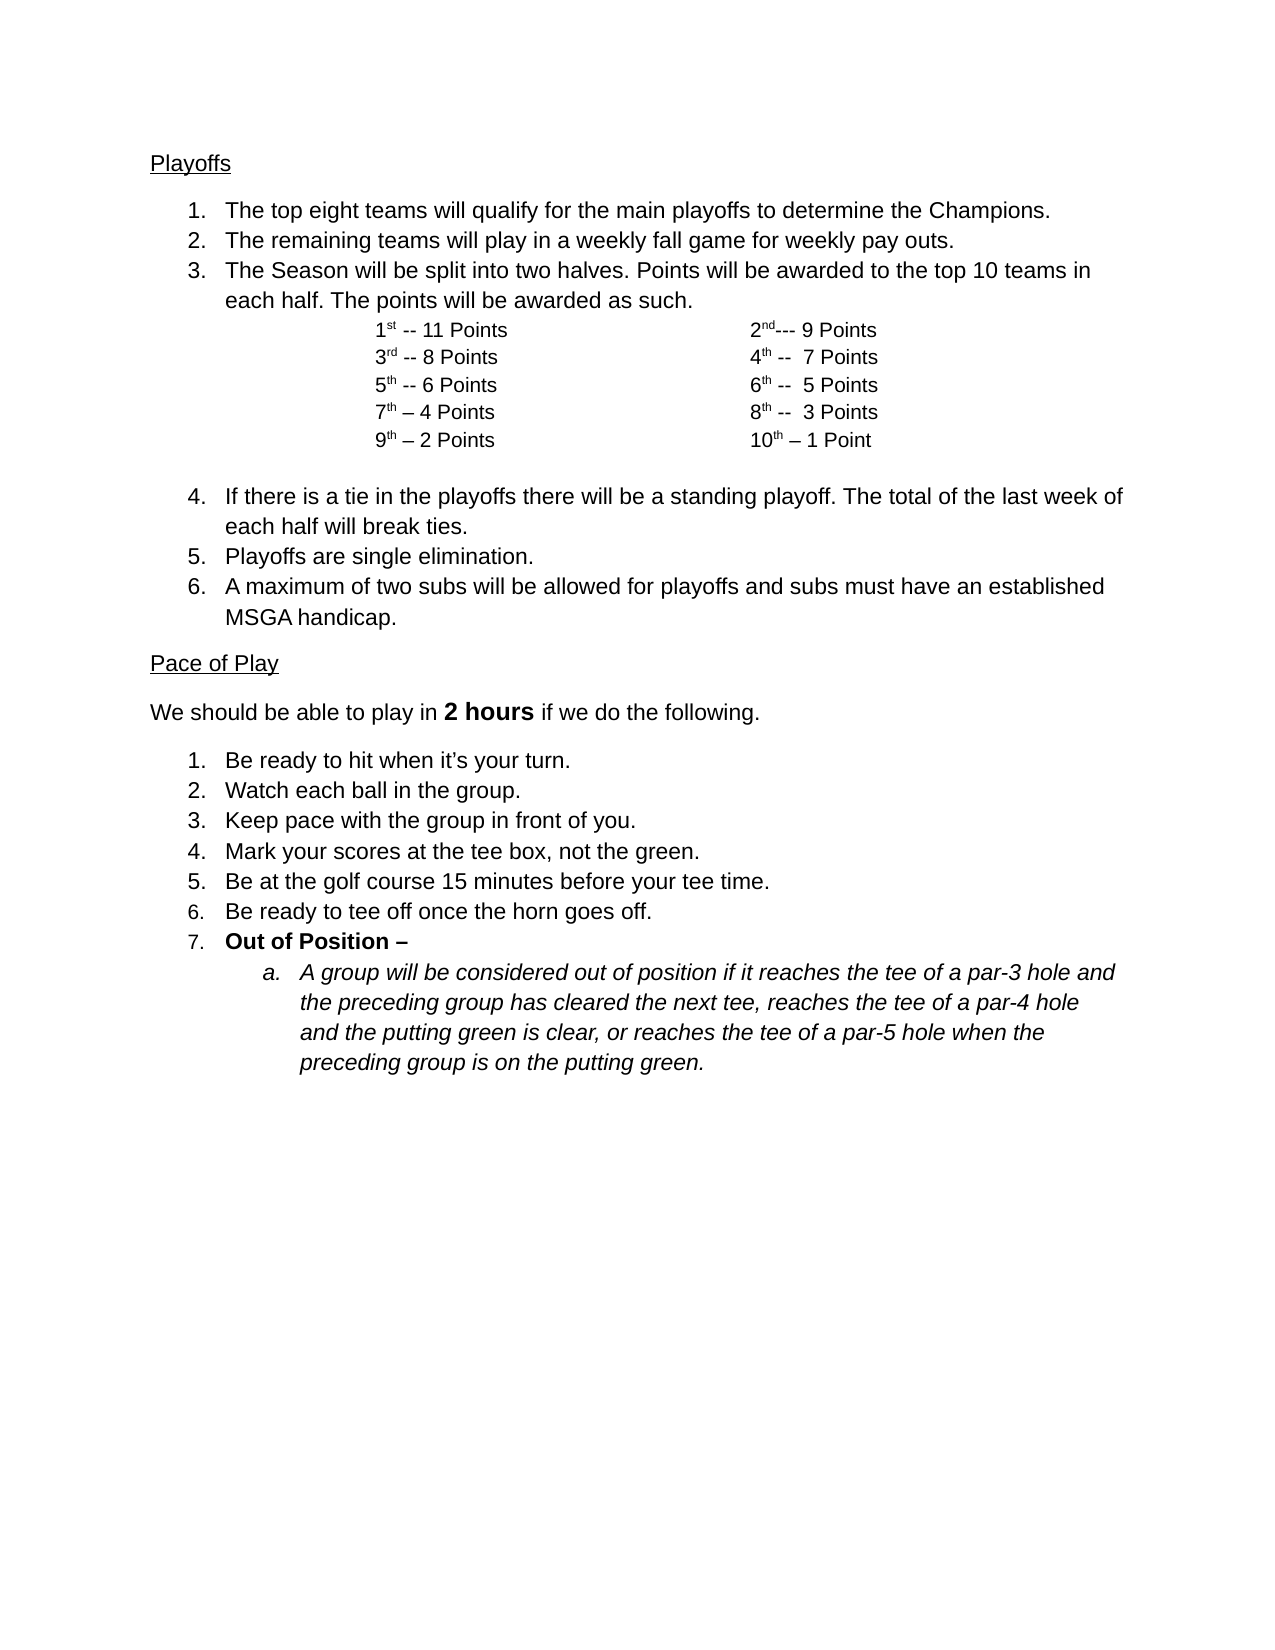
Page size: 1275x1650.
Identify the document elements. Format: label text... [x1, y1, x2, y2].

list A group will be considered out of position if it reaches the tee of a par-3 hole and the preceding group has cleared the next tee, reaches the tee of a par-4 hole and the putting green is clear, or reaches the tee of a par-5 hole when the preceding group is on the putting green. [262, 958, 1125, 1075]
list Keep pace with the group in front of you. [187, 807, 1125, 834]
list If there is a tie in the playoffs there will be a standing playoff. The total of the last week of each half will break ties. [187, 483, 1125, 539]
list Watch each ball in the group. [187, 777, 1125, 803]
list 9th – 2 Points 10th – 1 Point [375, 428, 1125, 452]
list 1st -- 11 Points 2nd--- 9 Points [375, 318, 1125, 342]
list Mark your scores at the tee box, not the green. [187, 838, 1125, 864]
list 3rd -- 8 Points 4th -- 7 Points [375, 345, 1125, 369]
list 5th -- 6 Points 6th -- 5 Points [375, 373, 1125, 397]
list Out of Position – [187, 928, 1125, 954]
list A maximum of two subs will be allowed for playoffs and subs must have an established MSGA handicap. [187, 573, 1125, 630]
text Pace of Play [150, 650, 1125, 677]
list 7th – 4 Points 8th -- 3 Points [375, 400, 1125, 424]
list Be ready to hit when it’s your turn. [187, 747, 1125, 773]
list Be at the golf course 15 minutes before your tee time. [187, 868, 1125, 894]
list The remaining teams will play in a weekly fall game for weekly pay outs. [187, 227, 1125, 253]
text Playoffs [150, 150, 1125, 176]
text We should be able to play in 2 hours if we do the following. [150, 697, 1125, 726]
list The top eight teams will qualify for the main playoffs to determine the Champions. [187, 197, 1125, 223]
list Be ready to tee off once the horn goes off. [187, 898, 1125, 924]
list The Season will be split into two halves. Points will be awarded to the top 10 teams in each half. The points will be awarded as such. [187, 257, 1125, 314]
list Playoffs are single elimination. [187, 543, 1125, 569]
